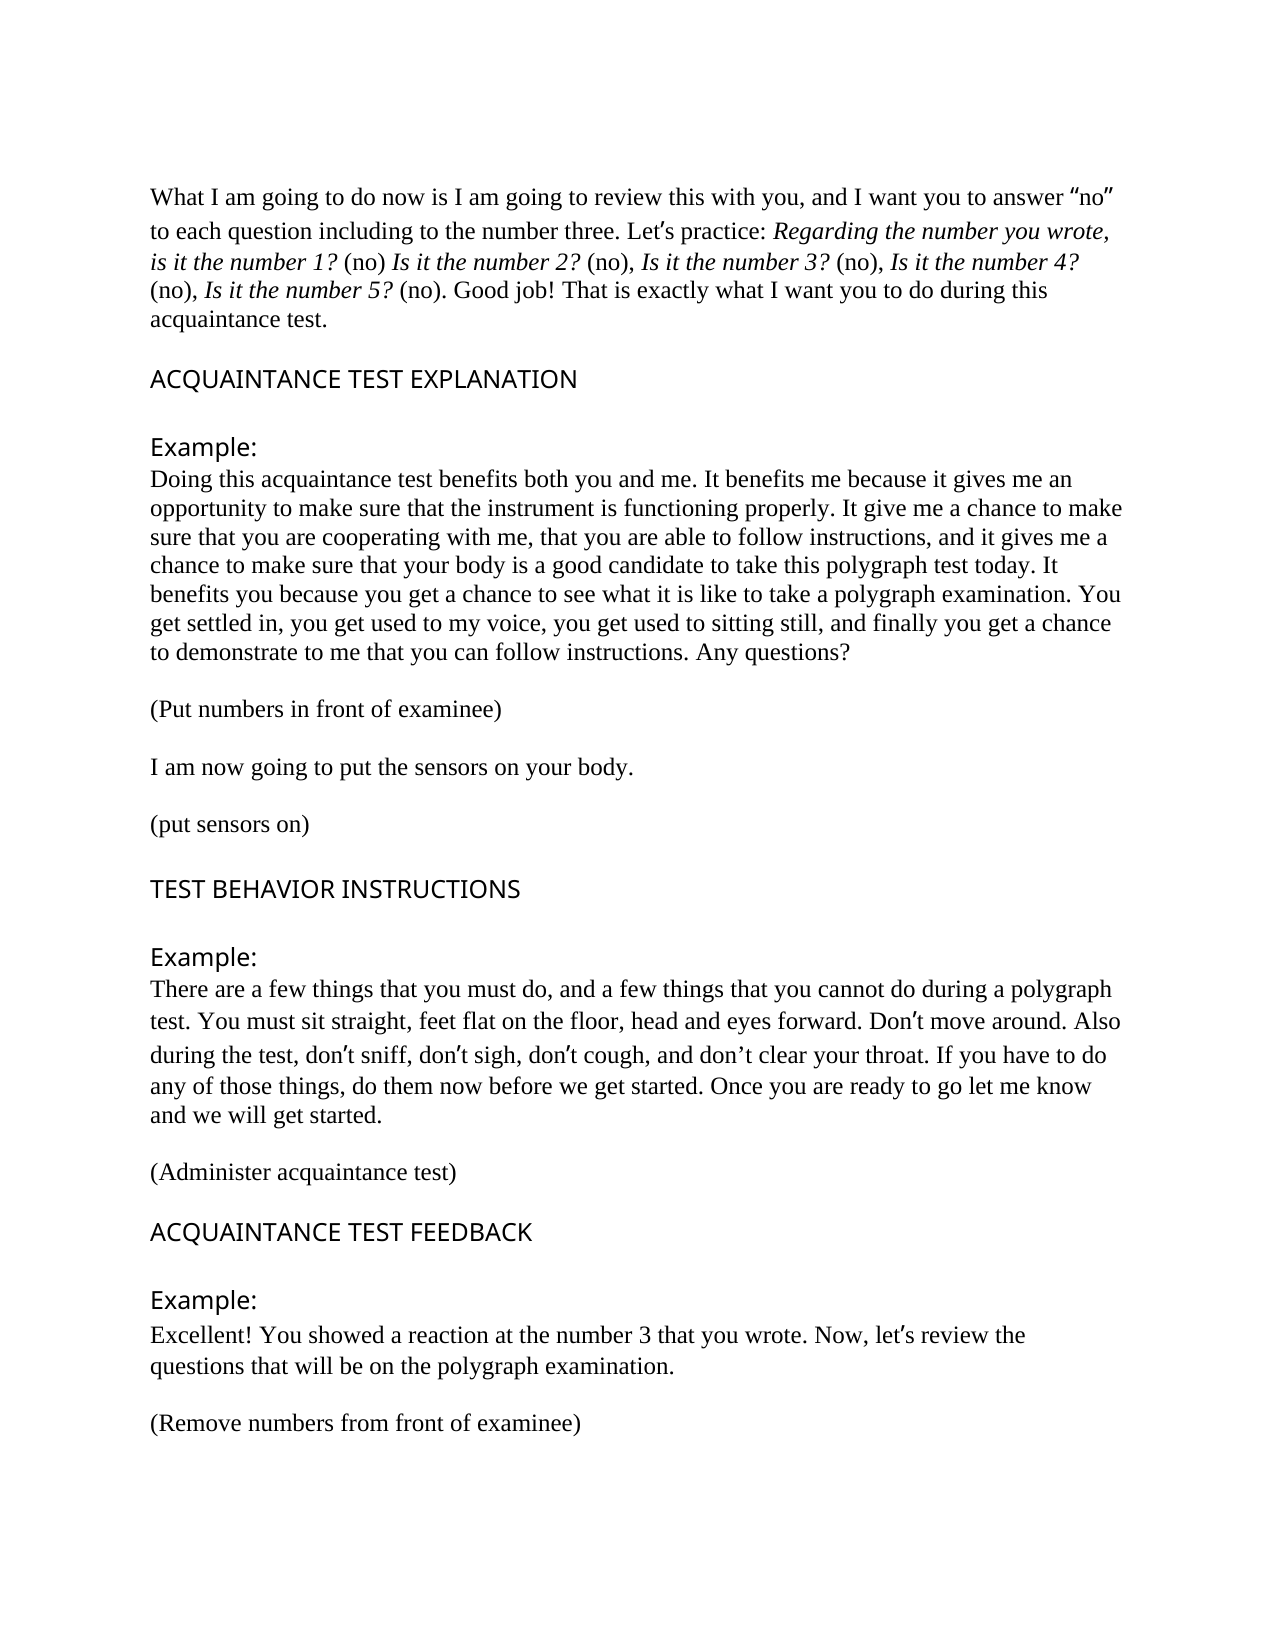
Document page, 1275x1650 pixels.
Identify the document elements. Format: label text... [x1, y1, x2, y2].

text Example: [150, 430, 1125, 464]
text Example: [150, 940, 1125, 974]
text (Put numbers in front of examinee) [150, 694, 1125, 723]
text I am now going to put the sensors on your body. [150, 752, 1125, 780]
text ACQUAINTANCE TEST EXPLANATION [150, 362, 1125, 396]
text What I am going to do now is I am going to review this with you, and I want you to answer “no” to each question including to the number three. Let’s practice: Regarding the number you wrote, is it the number 1? (no) Is it the number 2? (no), Is it the number 3? (no), Is it the number 4? (no), Is it the number 5? (no). Good job! That is exactly what I want you to do during this acquaintance test. [150, 179, 1125, 333]
text Excellent! You showed a reaction at the number 3 that you wrote. Now, let’s review the questions that will be on the polygraph examination. [150, 1317, 1125, 1380]
text Doing this acquaintance test benefits both you and me. It benefits me because it gives me an opportunity to make sure that the instrument is functioning properly. It give me a chance to make sure that you are cooperating with me, that you are able to follow instructions, and it gives me a chance to make sure that your body is a good candidate to take this polygraph test today. It benefits you because you get a chance to see what it is like to take a polygraph examination. You get settled in, you get used to my voice, you get used to sitting still, and finally you get a chance to demonstrate to me that you can follow instructions. Any questions? [150, 464, 1125, 665]
text (Administer acquaintance test) [150, 1157, 1125, 1186]
text There are a few things that you must do, and a few things that you cannot do during a polygraph test. You must sit straight, feet flat on the floor, head and eyes forward. Don’t move around. Also during the test, don’t sniff, don’t sigh, don’t cough, and don’t clear your throat. If you have to do any of those things, do them now before we get started. Once you are ready to go let me know and we will get started. [150, 974, 1125, 1128]
text TEST BEHAVIOR INSTRUCTIONS [150, 872, 1125, 906]
text (put sensors on) [150, 809, 1125, 838]
text ACQUAINTANCE TEST FEEDBACK [150, 1215, 1125, 1249]
text Example: [150, 1283, 1125, 1317]
text (Remove numbers from front of examinee) [150, 1408, 1125, 1437]
